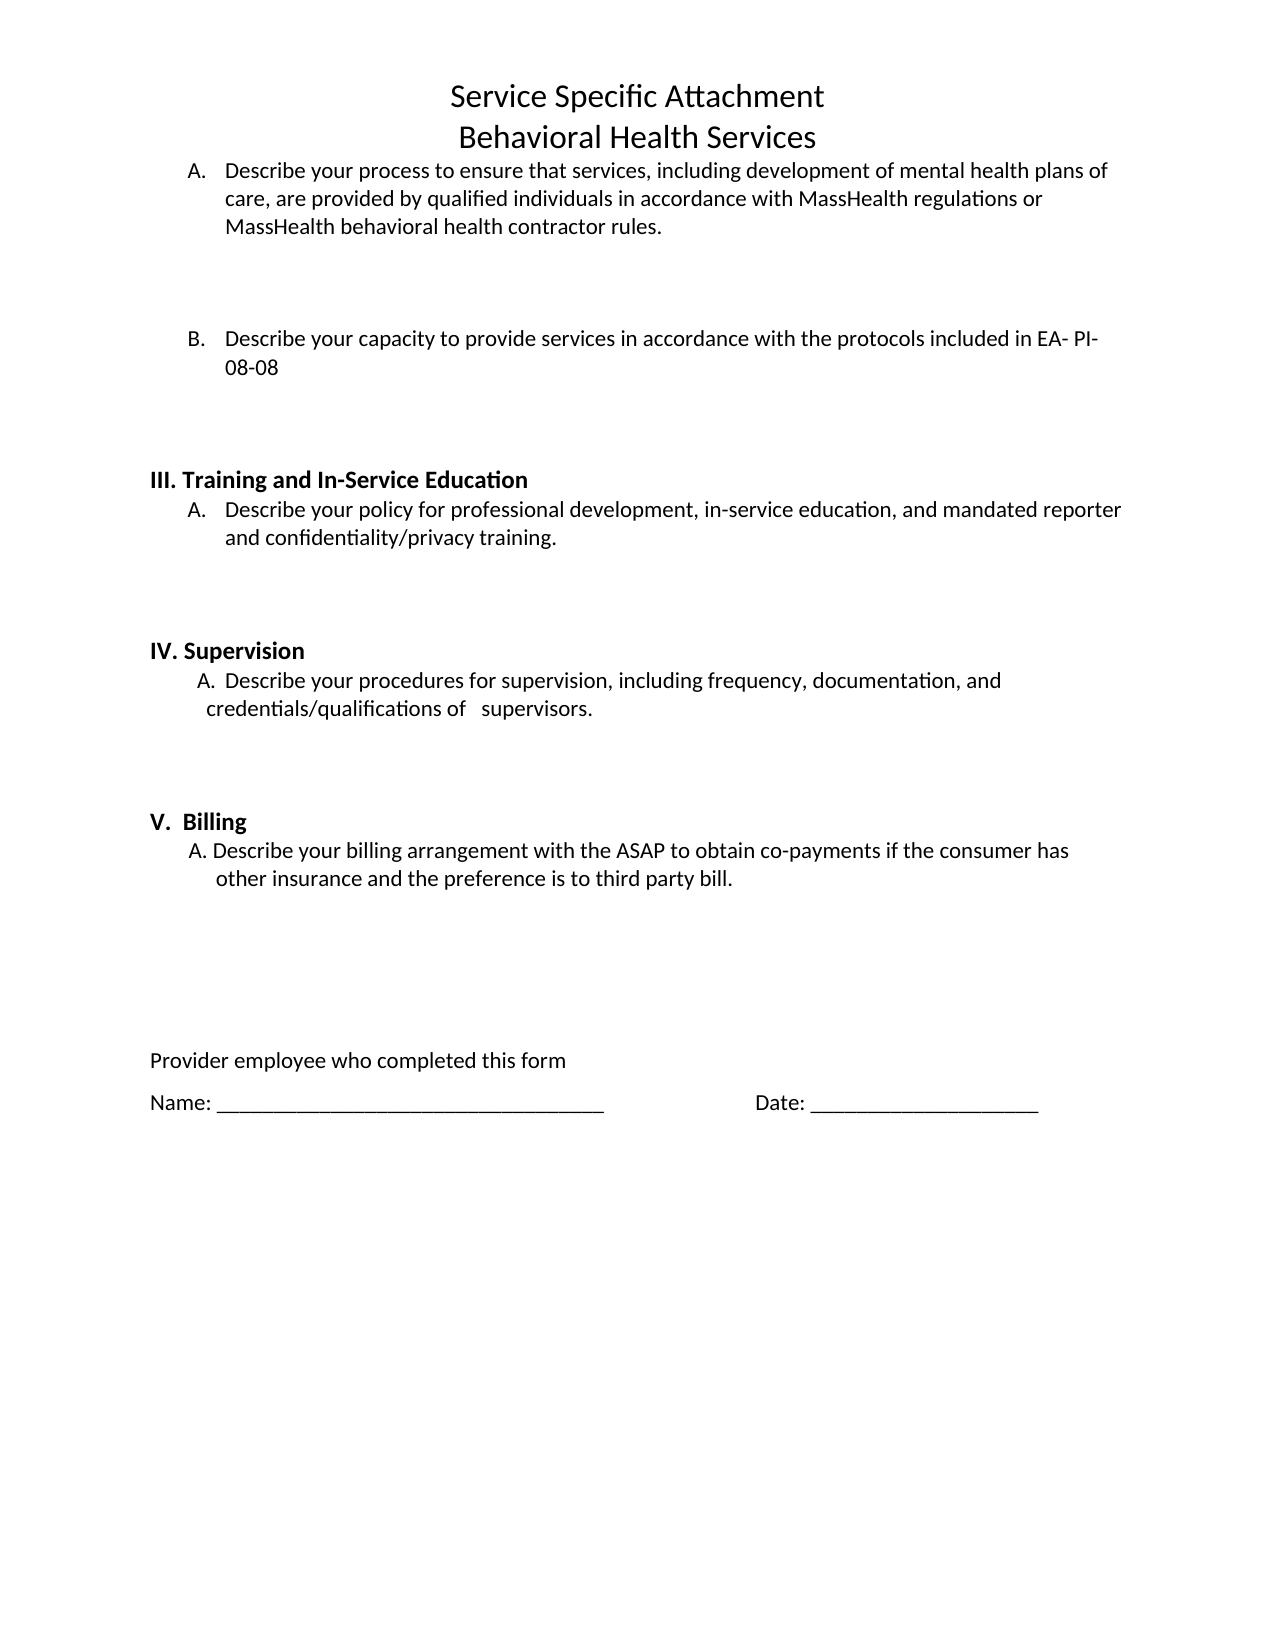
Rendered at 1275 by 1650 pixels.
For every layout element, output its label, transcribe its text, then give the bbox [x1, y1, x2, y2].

list Describe your process to ensure that services, including development of mental health plans of care, are provided by qualified individuals in accordance with MassHealth regulations or MassHealth behavioral health contractor rules. [187, 156, 1125, 241]
text Name: __________________________________ Date: ____________________ [150, 1088, 1125, 1117]
list Describe your procedures for supervision, including frequency, documentation, and credentials/qualifications of supervisors. [197, 666, 1125, 722]
text V. Billing [150, 806, 1125, 836]
text A. Describe your billing arrangement with the ASAP to obtain co-payments if the consumer has other insurance and the preference is to third party bill. [178, 836, 1125, 892]
list Describe your policy for professional development, in-service education, and mandated reporter and confidentiality/privacy training. [187, 495, 1125, 551]
text Provider employee who completed this form [150, 1047, 1125, 1074]
text III. Training and In-Service Education [150, 465, 1125, 495]
list Describe your capacity to provide services in accordance with the protocols included in EA- PI-08-08 [187, 324, 1125, 381]
text IV. Supervision [150, 635, 1125, 666]
